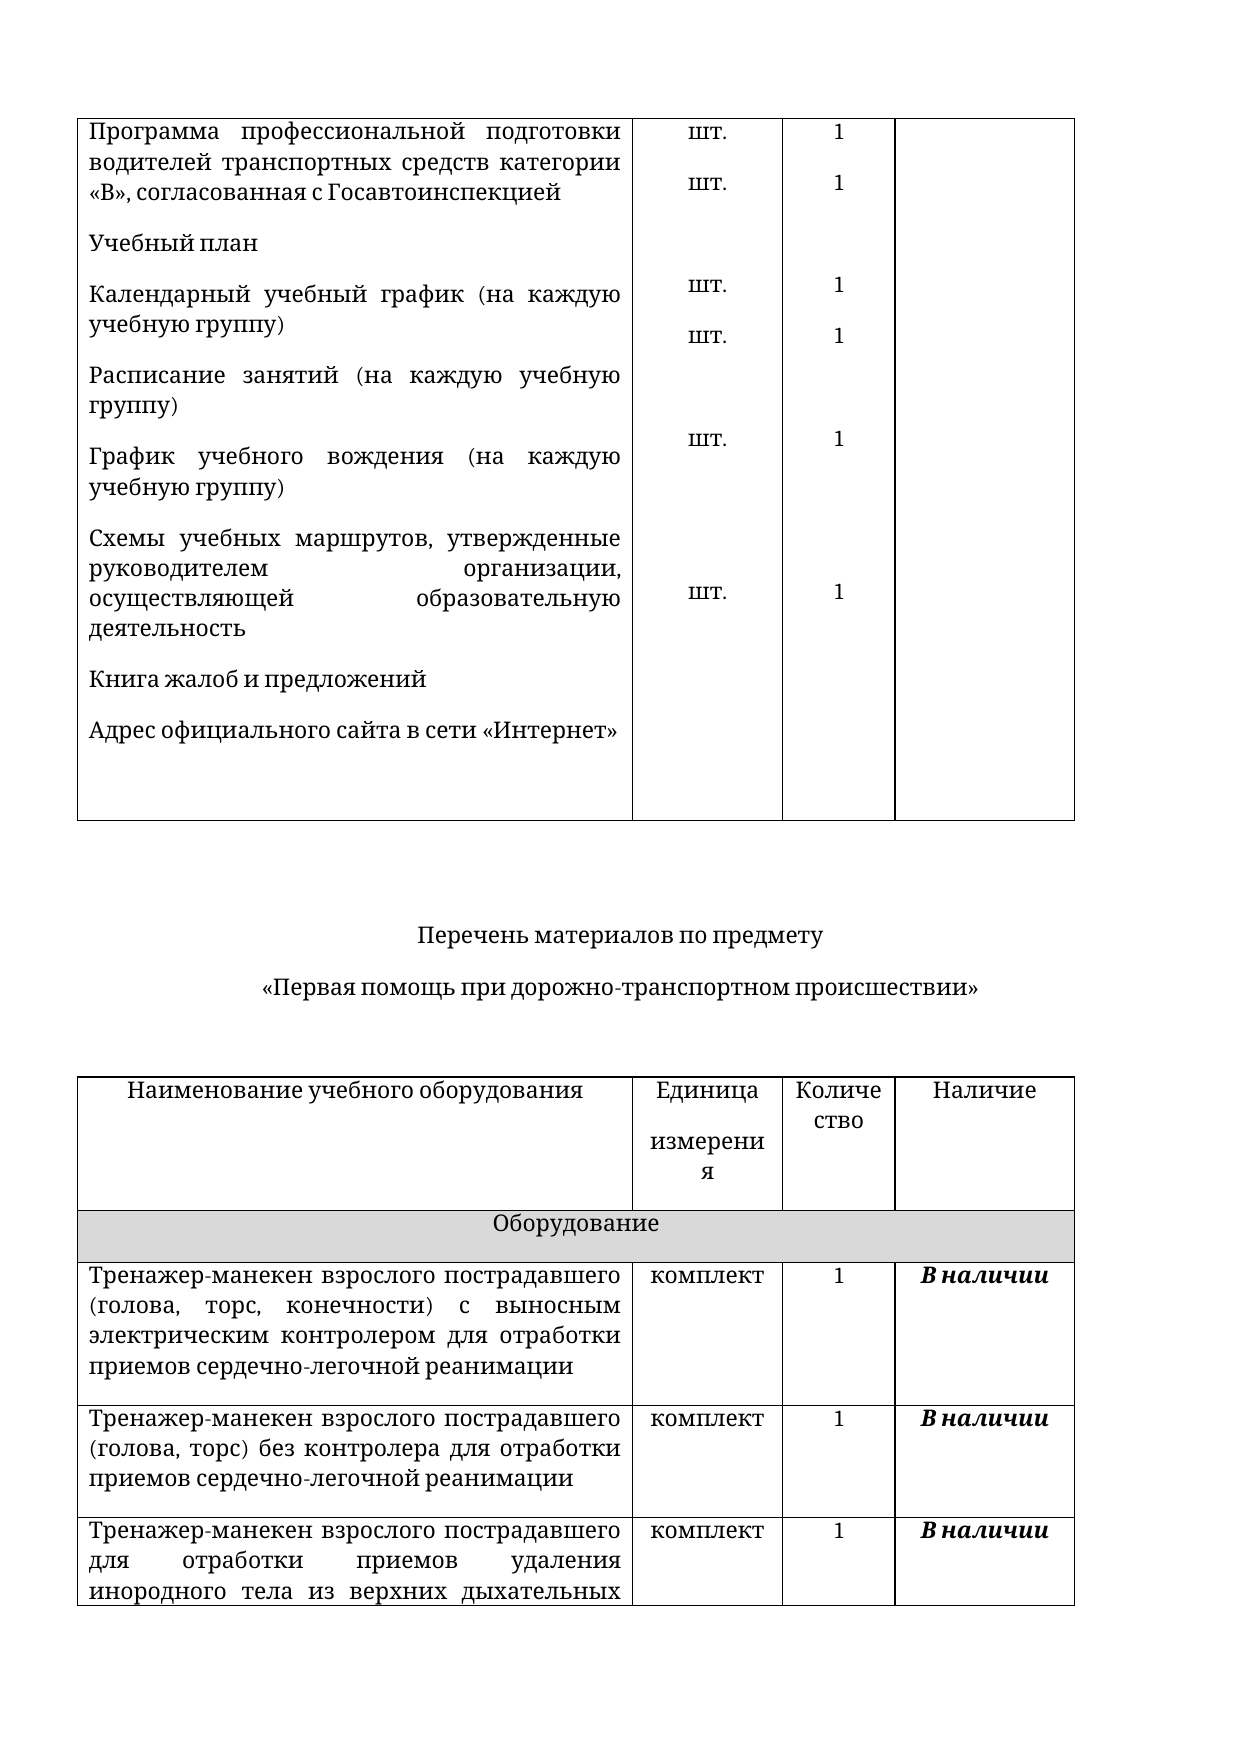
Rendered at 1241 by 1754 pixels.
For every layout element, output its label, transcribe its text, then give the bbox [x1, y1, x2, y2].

table_cell 1 [783, 1406, 894, 1517]
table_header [633, 119, 782, 820]
table_cell комплект [633, 1406, 782, 1517]
table_header Единица измерения [633, 1078, 782, 1210]
table_header Наименование учебного оборудования [78, 1078, 632, 1210]
text Перечень материалов по предмету [89, 923, 1152, 950]
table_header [783, 119, 894, 820]
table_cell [78, 1518, 632, 1605]
table_cell В наличии [896, 1406, 1074, 1517]
table_cell В наличии [896, 1518, 1074, 1605]
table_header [896, 119, 1074, 820]
table_header Количество [783, 1078, 894, 1210]
table_cell 1 [783, 1263, 894, 1404]
table_cell В наличии [896, 1263, 1074, 1404]
table_cell Тренажер-манекен взрослого пострадавшего (голова, торс, конечности) с выносным электрическим контролером для отработки приемов сердечно-легочной реанимации [78, 1263, 632, 1404]
table_cell Оборудование [78, 1211, 1074, 1262]
table_cell комплект [633, 1518, 782, 1605]
table_cell 1 [783, 1518, 894, 1605]
table_cell Тренажер-манекен взрослого пострадавшего (голова, торс) без контролера для отработки приемов сердечно-легочной реанимации [78, 1406, 632, 1517]
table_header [78, 119, 632, 820]
text «Первая помощь при дорожно-транспортном происшествии» [89, 974, 1152, 1001]
table_cell комплект [633, 1263, 782, 1404]
table_header Наличие [896, 1078, 1074, 1210]
